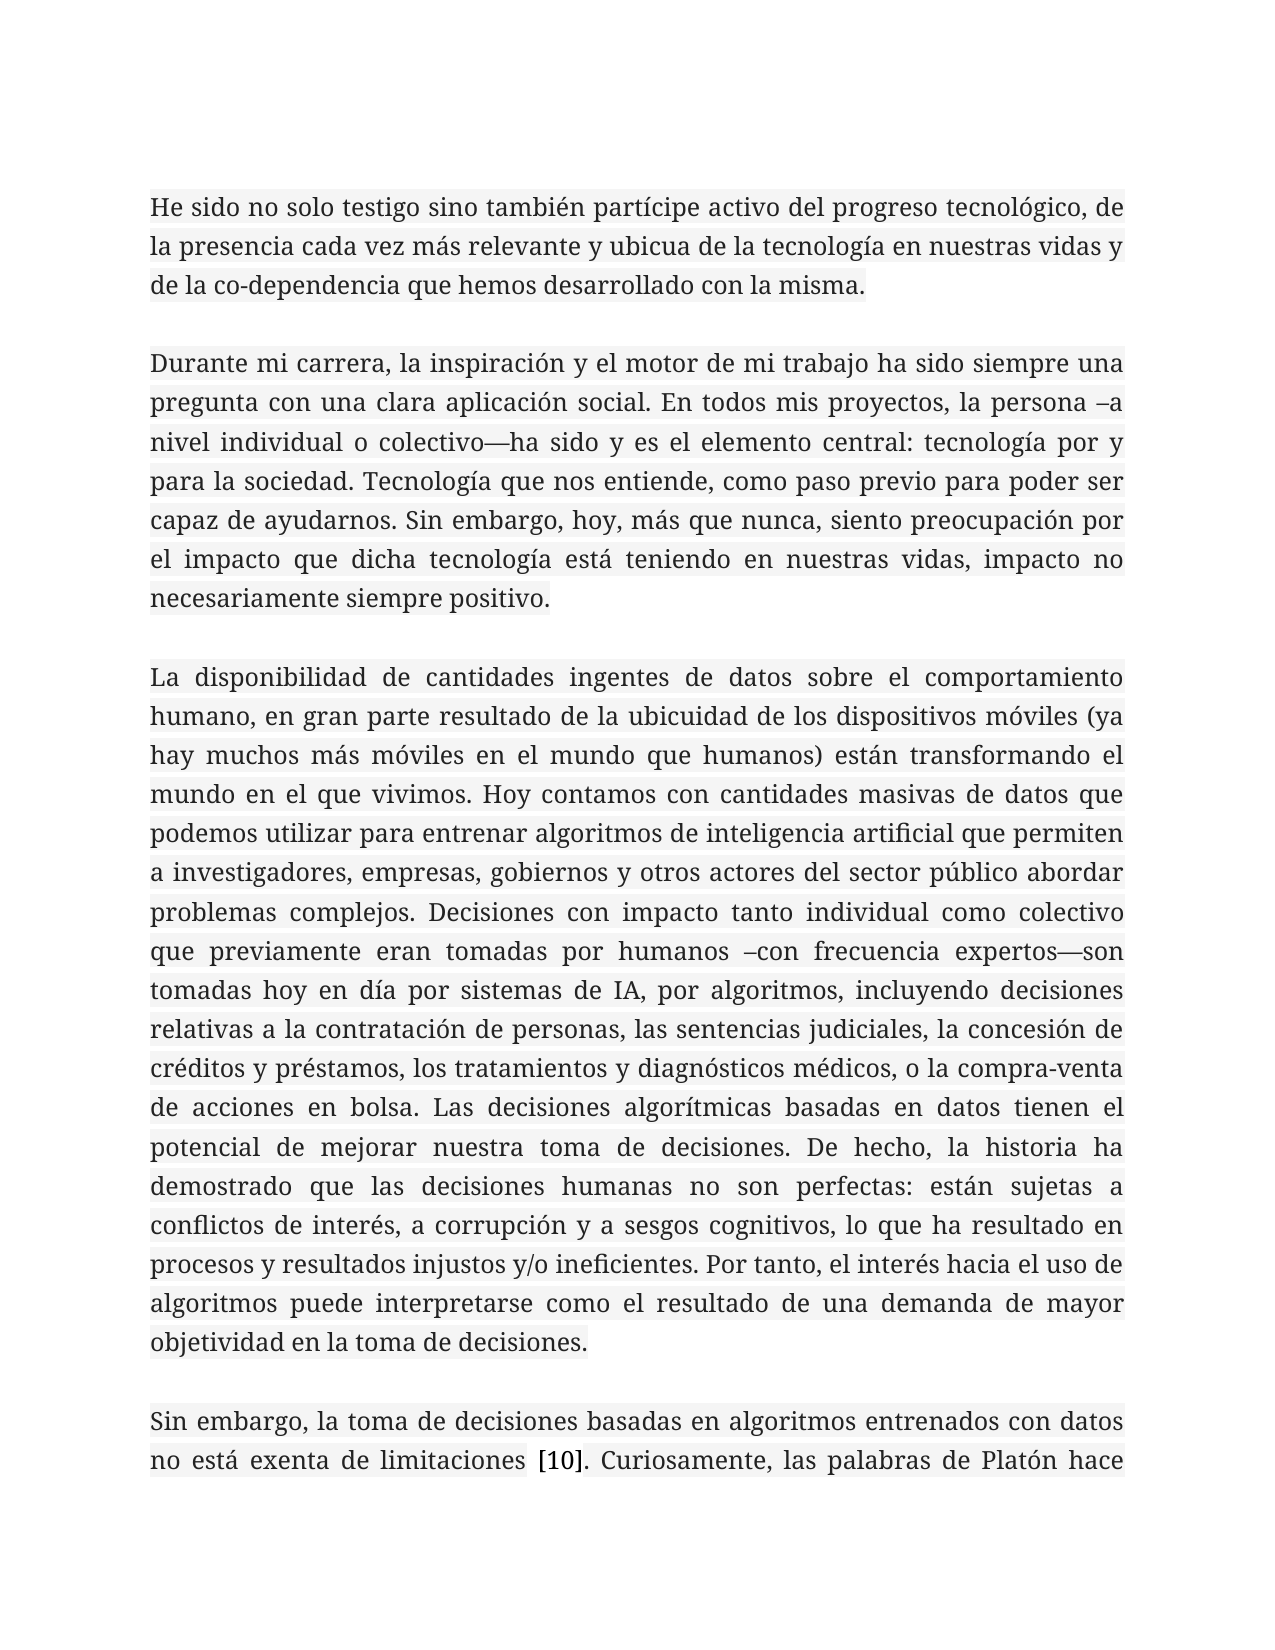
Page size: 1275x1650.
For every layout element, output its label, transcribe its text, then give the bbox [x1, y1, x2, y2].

text Durante mi carrera, la inspiración y el motor de mi trabajo ha sido siempre una pregunta con una clara aplicación social. En todos mis proyectos, la persona –a nivel individual o colectivo—ha sido y es el elemento central: tecnología por y para la sociedad. Tecnología que nos entiende, como paso previo para poder ser capaz de ayudarnos. Sin embargo, hoy, más que nunca, siento preocupación por el impacto que dicha tecnología está teniendo en nuestras vidas, impacto no necesariamente siempre positivo. [150, 576, 1125, 615]
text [150, 1437, 1125, 1477]
text He sido no solo testigo sino también partícipe activo del progreso tecnológico, de la presencia cada vez más relevante y ubicua de la tecnología en nuestras vidas y de la co-dependencia que hemos desarrollado con la misma. [150, 262, 1125, 302]
